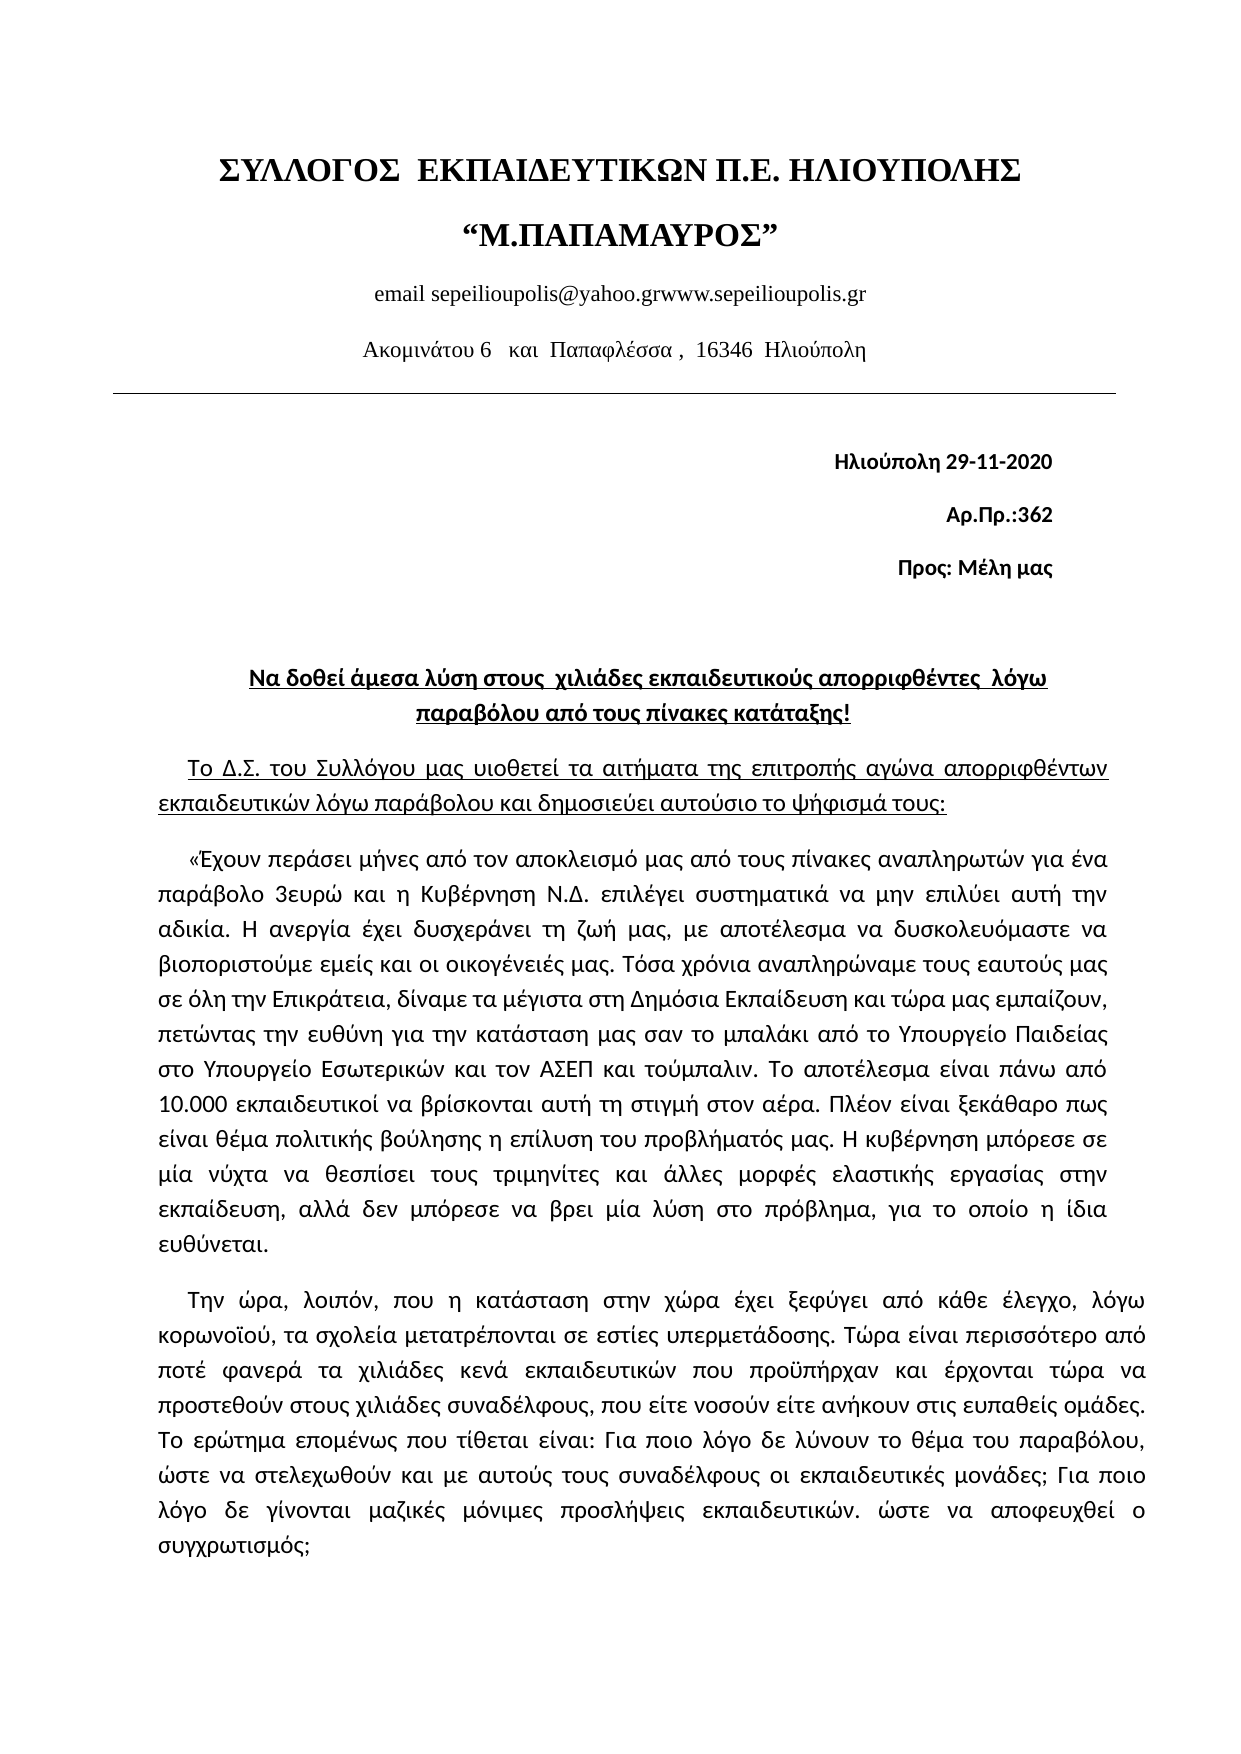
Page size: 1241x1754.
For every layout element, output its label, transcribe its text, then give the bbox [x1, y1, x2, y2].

text Προς: Μέλη μας [187, 553, 1053, 581]
text «Έχουν περάσει μήνες από τον αποκλεισμό μας από τους πίνακες αναπληρωτών για ένα παράβολο 3ευρώ και η Κυβέρνηση Ν.Δ. επιλέγει συστηματικά να μην επιλύει αυτή την αδικία. Η ανεργία έχει δυσχεράνει τη ζωή μας, με αποτέλεσμα να δυσκολευόμαστε να βιοποριστούμε εμείς και οι οικογένειές μας. Τόσα χρόνια αναπληρώναμε τους εαυτούς μας σε όλη την Επικράτεια, δίναμε τα μέγιστα στη Δημόσια Εκπαίδευση και τώρα μας εμπαίζουν, πετώντας την ευθύνη για την κατάσταση μας σαν το μπαλάκι από το Υπουργείο Παιδείας στο Υπουργείο Εσωτερικών και τον ΑΣΕΠ και τούμπαλιν. Το αποτέλεσμα είναι πάνω από 10.000 εκπαιδευτικοί να βρίσκονται αυτή τη στιγμή στον αέρα. Πλέον είναι ξεκάθαρο πως είναι θέμα πολιτικής βούλησης η επίλυση του προβλήματός μας. Η κυβέρνηση μπόρεσε σε μία νύχτα να θεσπίσει τους τριμηνίτες και άλλες μορφές ελαστικής εργασίας στην εκπαίδευση, αλλά δεν μπόρεσε να βρει μία λύση στο πρόβλημα, για το οποίο η ίδια ευθύνεται. [158, 843, 1109, 1259]
text Να δοθεί άμεσα λύση στους χιλιάδες εκπαιδευτικούς απορριφθέντες λόγω παραβόλου από τους πίνακες κατάταξης! [158, 662, 1109, 727]
text Την ώρα, λοιπόν, που η κατάσταση στην χώρα έχει ξεφύγει από κάθε έλεγχο, λόγω κορωνοϊού, τα σχολεία μετατρέπονται σε εστίες υπερμετάδοσης. Τώρα είναι περισσότερο από ποτέ φανερά τα χιλιάδες κενά εκπαιδευτικών που προϋπήρχαν και έρχονται τώρα να προστεθούν στους χιλιάδες συναδέλφους, που είτε νοσούν είτε ανήκουν στις ευπαθείς ομάδες. Το ερώτημα επομένως που τίθεται είναι: Για ποιο λόγο δε λύνουν το θέμα του παραβόλου, ώστε να στελεχωθούν και με αυτούς τους συναδέλφους οι εκπαιδευτικές μονάδες; Για ποιο λόγο δε γίνονται μαζικές μόνιμες προσλήψεις εκπαιδευτικών. ώστε να αποφευχθεί ο συγχρωτισμός; [158, 1284, 1147, 1560]
text ΣΥΛΛΟΓΟΣ ΕΚΠΑΙΔΕΥΤΙΚΩΝ Π.Ε. ΗΛΙΟΥΠΟΛΗΣ [187, 150, 1053, 188]
text Αρ.Πρ.:362 [187, 500, 1053, 528]
text Ηλιούπολη 29-11-2020 [187, 447, 1053, 475]
text “Μ.ΠΑΠΑΜΑΥΡΟΣ” [158, 215, 1082, 253]
text Το Δ.Σ. του Συλλόγου μας υιοθετεί τα αιτήματα της επιτροπής αγώνα απορριφθέντων εκπαιδευτικών λόγω παράβολου και δημοσιεύει αυτούσιο το ψήφισμά τους: [158, 753, 1109, 818]
table_header Ακομινάτου 6 και Παπαφλέσσα , 16346 Ηλιούπολη [113, 331, 1116, 393]
text email sepeilioupolis@yahoo.grwww.sepeilioupolis.gr [187, 280, 1053, 306]
